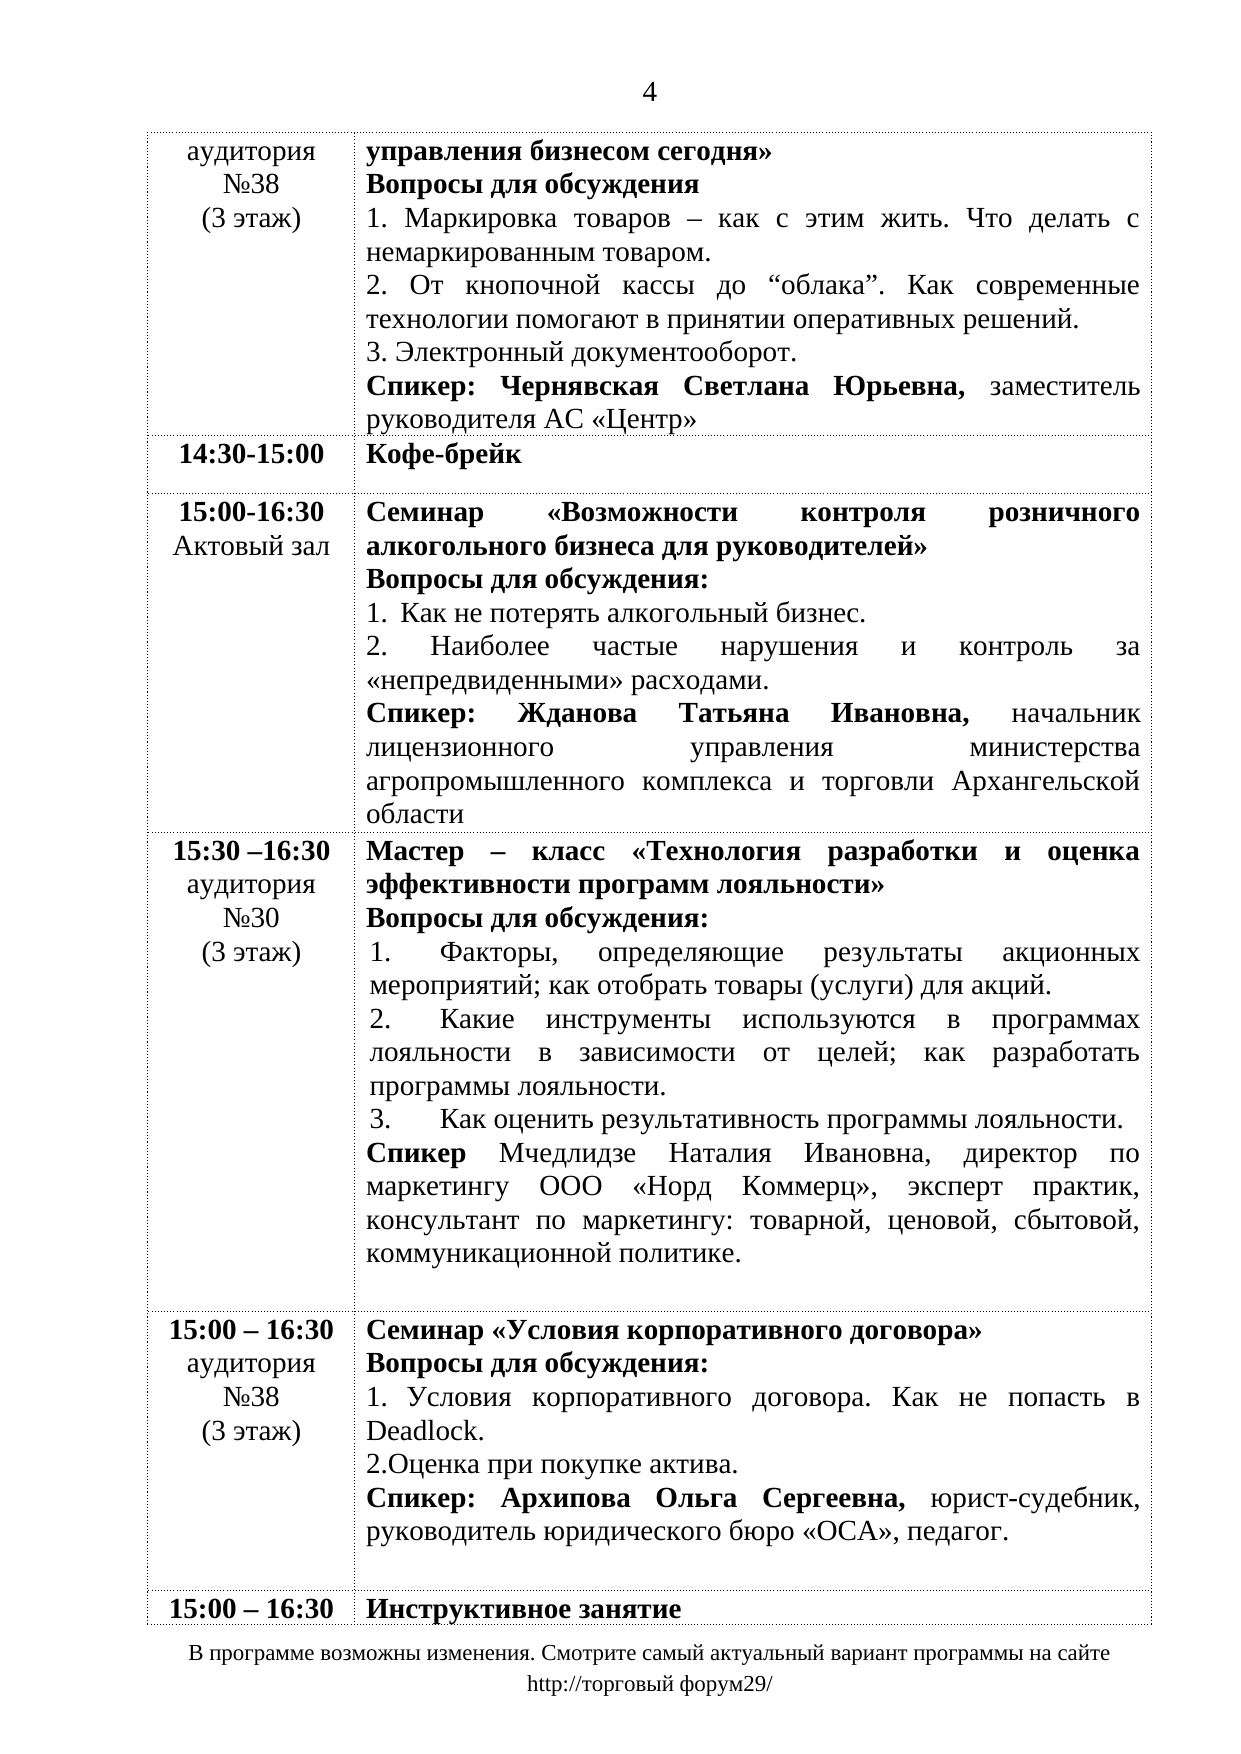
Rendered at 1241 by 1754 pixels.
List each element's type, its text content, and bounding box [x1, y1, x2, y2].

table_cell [355, 1590, 1152, 1624]
table_cell Мастер – класс «Технология разработки и оценка эффективности программ лояльности» Вопросы для обсуждения: Факторы, определяющие результаты акционных мероприятий; как отобрать товары (услуги) для акций. Какие инструменты используются в программах лояльности в зависимости от целей; как разработать программы лояльности. Как оценить результативность программы лояльности. Спикер Мчедлидзе Наталия Ивановна, директор по маркетингу ООО «Норд Коммерц», эксперт практик, консультант по маркетингу: товарной, ценовой, сбытовой, коммуникационной политике. [355, 832, 1152, 1311]
table_cell 15:00-16:30 Актовый зал [148, 493, 354, 832]
table_cell Кофе-брейк [355, 435, 1152, 493]
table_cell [355, 132, 1152, 435]
table_cell Семинар «Условия корпоративного договора» Вопросы для обсуждения: 1. Условия корпоративного договора. Как не попасть в Deadloсk. 2.Оценка при покупке актива. Спикер: Архипова Ольга Сергеевна, юрист-судебник, руководитель юридического бюро «ОСА», педагог. [355, 1311, 1152, 1590]
table_cell Семинар «Возможности контроля розничного алкогольного бизнеса для руководителей» Вопросы для обсуждения: 1. Как не потерять алкогольный бизнес. 2. Наиболее частые нарушения и контроль за «непредвиденными» расходами. Спикер: Жданова Татьяна Ивановна, начальник лицензионного управления министерства агропромышленного комплекса и торговли Архангельской области [355, 493, 1152, 832]
table_cell 15:30 –16:30 аудитория №30 (3 этаж) [148, 832, 354, 1311]
table_cell 14:30-15:00 [148, 435, 354, 493]
table_cell 15:00 – 16:30 аудитория №38 (3 этаж) [148, 1311, 354, 1590]
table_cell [148, 132, 354, 435]
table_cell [148, 1590, 354, 1624]
